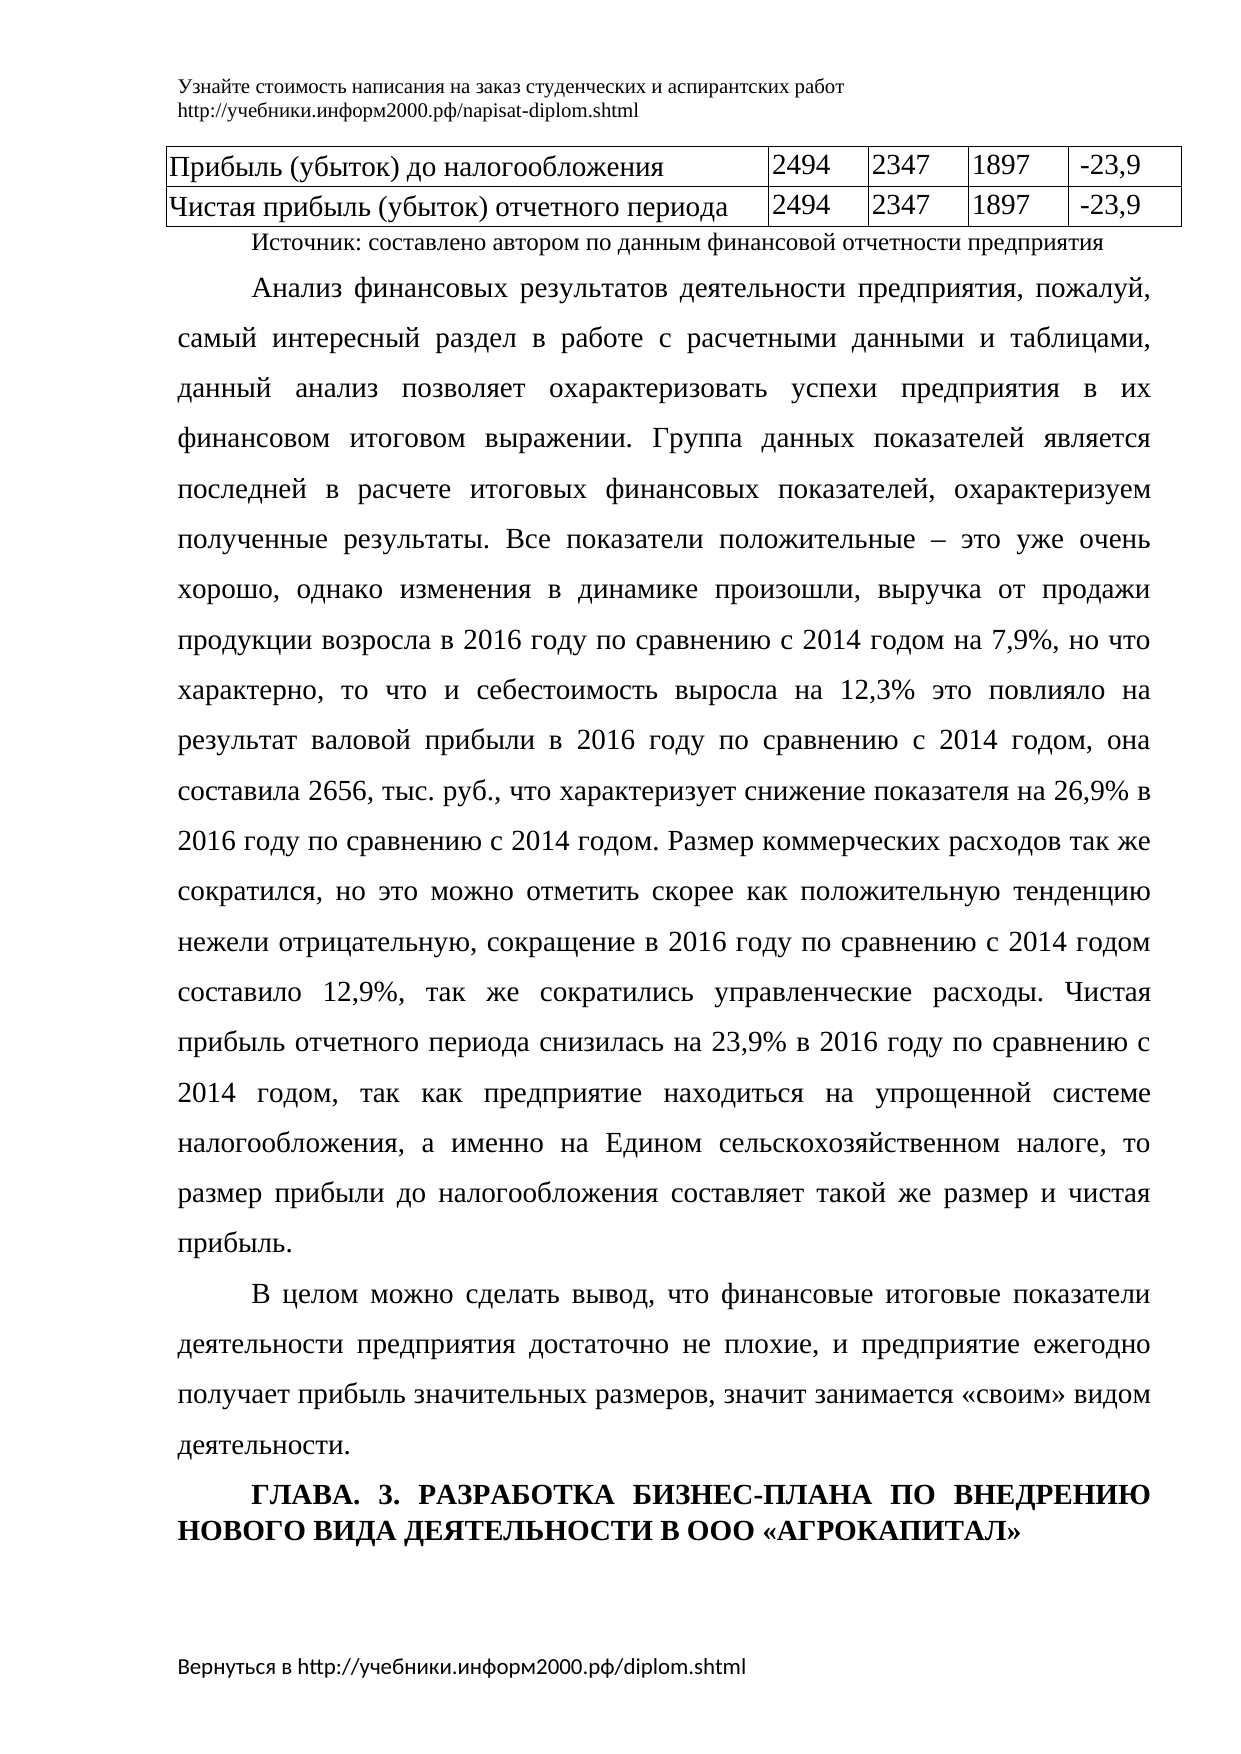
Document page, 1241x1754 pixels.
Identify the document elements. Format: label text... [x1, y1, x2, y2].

text ГЛАВА. 3. РАЗРАБОТКА БИЗНЕС-ПЛАНА ПО ВНЕДРЕНИЮ НОВОГО ВИДА ДЕЯТЕЛЬНОСТИ В ООО «АГРОКАПИТАЛ» [177, 1477, 1152, 1547]
table_cell 1897 [969, 147, 1068, 186]
table_cell 2347 [869, 187, 968, 226]
table_cell Прибыль (убыток) до налогообложения [167, 147, 768, 186]
table_cell 2494 [769, 187, 868, 226]
table_cell -23,9 [1069, 147, 1181, 186]
table_cell 2494 [769, 147, 868, 186]
table_cell -23,9 [1069, 187, 1181, 226]
table_cell 1897 [969, 187, 1068, 226]
text Источник: составлено автором по данным финансовой отчетности предприятия [177, 227, 1152, 255]
table_cell Чистая прибыль (убыток) отчетного периода [167, 187, 768, 226]
text В целом можно сделать вывод, что финансовые итоговые показатели деятельности предприятия достаточно не плохие, и предприятие ежегодно получает прибыль значительных размеров, значит занимается «своим» видом деятельности. [177, 1276, 1152, 1460]
table_cell 2347 [869, 147, 968, 186]
text Анализ финансовых результатов деятельности предприятия, пожалуй, самый интересный раздел в работе с расчетными данными и таблицами, данный анализ позволяет охарактеризовать успехи предприятия в их финансовом итоговом выражении. Группа данных показателей является последней в расчете итоговых финансовых показателей, охарактеризуем полученные результаты. Все показатели положительные – это уже очень хорошо, однако изменения в динамике произошли, выручка от продажи продукции возросла в 2016 году по сравнению с 2014 годом на 7,9%, но что характерно, то что и себестоимость выросла на 12,3% это повлияло на результат валовой прибыли в 2016 году по сравнению с 2014 годом, она составила 2656, тыс. руб., что характеризует снижение показателя на 26,9% в 2016 году по сравнению с 2014 годом. Размер коммерческих расходов так же сократился, но это можно отметить скорее как положительную тенденцию нежели отрицательную, сокращение в 2016 году по сравнению с 2014 годом составило 12,9%, так же сократились управленческие расходы. Чистая прибыль отчетного периода снизилась на 23,9% в 2016 году по сравнению с 2014 годом, так как предприятие находиться на упрощенной системе налогообложения, а именно на Едином сельскохозяйственном налоге, то размер прибыли до налогообложения составляет такой же размер и чистая прибыль. [177, 270, 1152, 1259]
